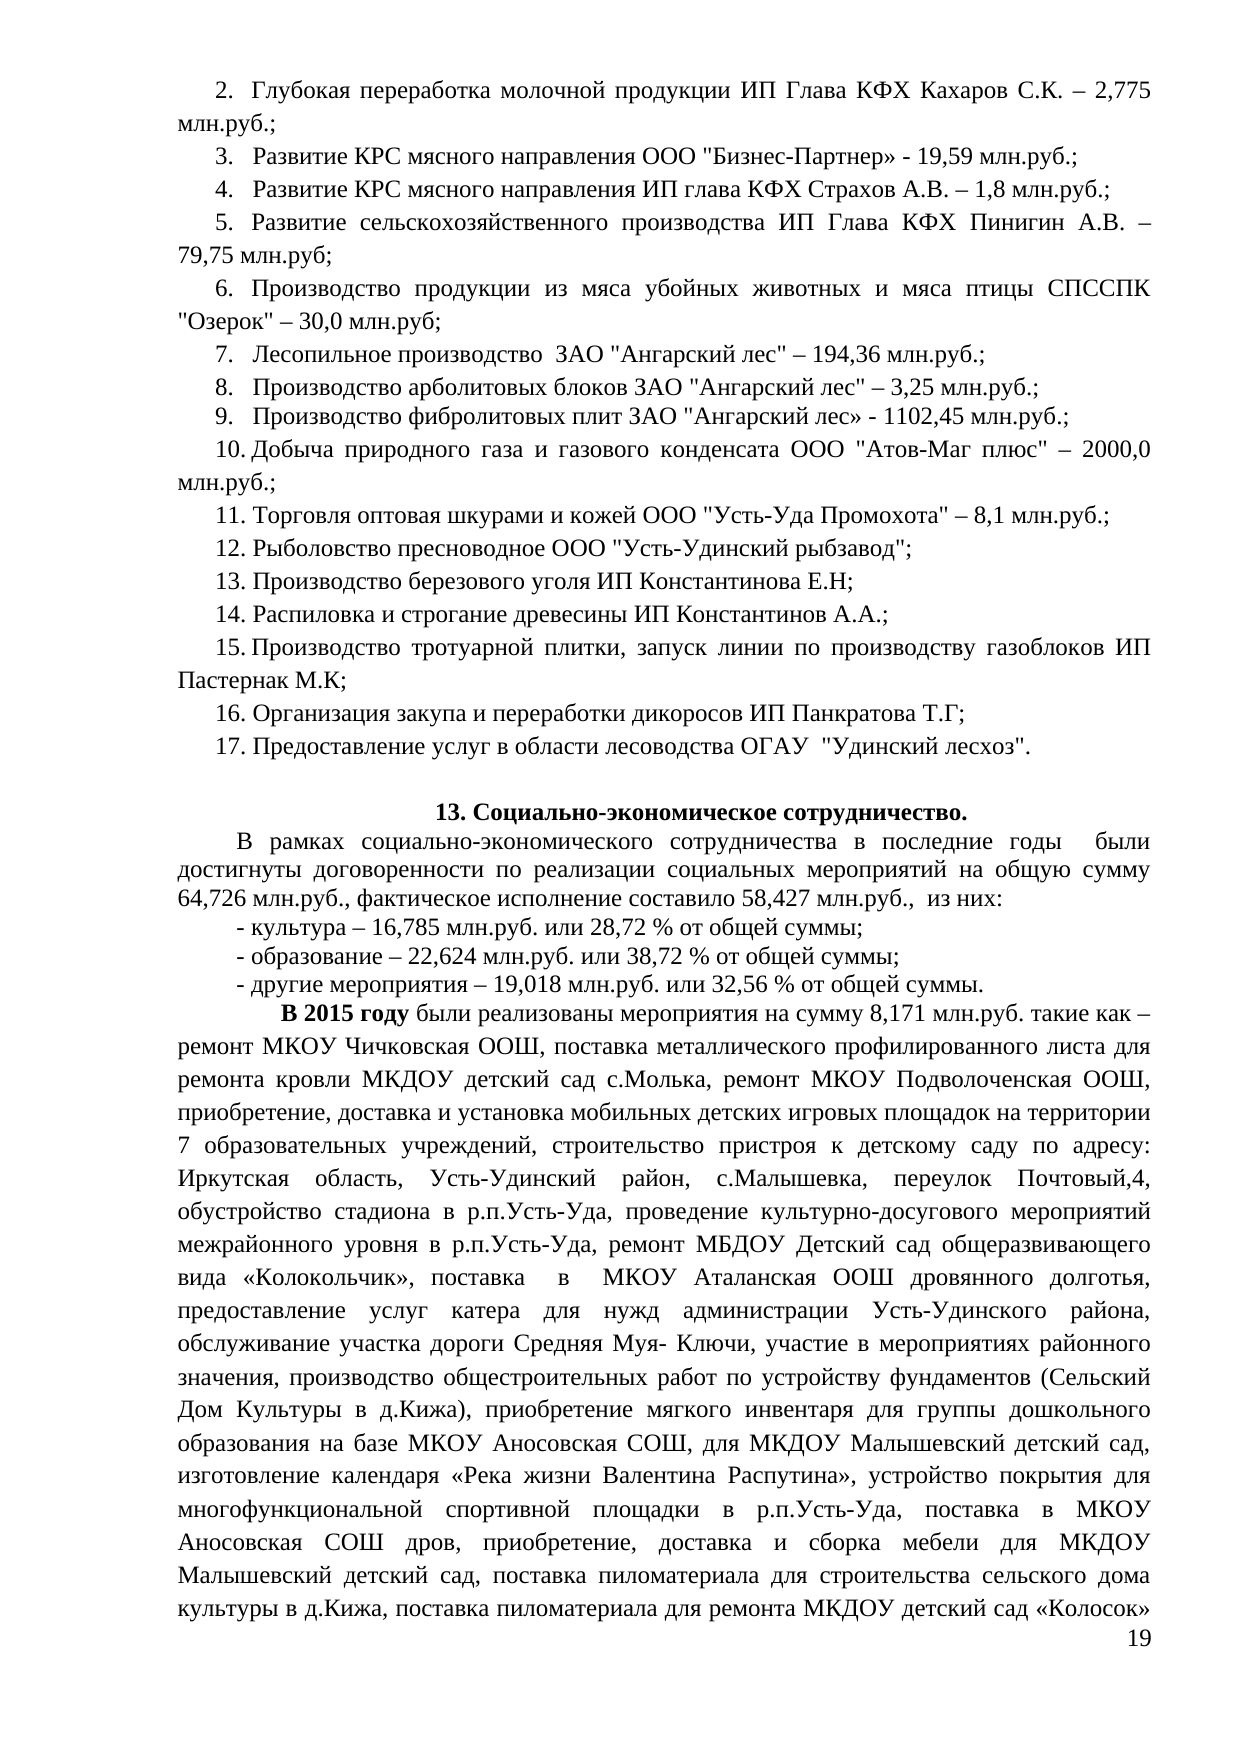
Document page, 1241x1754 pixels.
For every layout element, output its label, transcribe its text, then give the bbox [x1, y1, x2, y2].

list Предоставление услуг в области лесоводства ОГАУ "Удинский лесхоз". [215, 731, 1152, 760]
text - другие мероприятия – 19,018 млн.руб. или 32,56 % от общей суммы. [177, 969, 1152, 998]
list Развитие КРС мясного направления ООО "Бизнес-Партнер» - 19,59 млн.руб.; [215, 141, 1152, 170]
list Торговля оптовая шкурами и кожей ООО "Усть-Уда Промохота" – 8,1 млн.руб.; [215, 500, 1152, 529]
list Развитие КРС мясного направления ИП глава КФХ Страхов А.В. – 1,8 млн.руб.; [215, 174, 1152, 203]
text 13. Социально-экономическое сотрудничество. [177, 797, 1152, 826]
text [177, 998, 1152, 1621]
list Производство арболитовых блоков ЗАО "Ангарский лес" – 3,25 млн.руб.; [215, 372, 1152, 401]
list Организация закупа и переработки дикоросов ИП Панкратова Т.Г; [215, 698, 1152, 727]
list Глубокая переработка молочной продукции ИП Глава КФХ Кахаров С.К. – 2,775 млн.руб.; [177, 75, 1152, 137]
list Производство фибролитовых плит ЗАО "Ангарский лес» - 1102,45 млн.руб.; [215, 401, 1152, 429]
text - образование – 22,624 млн.руб. или 38,72 % от общей суммы; [177, 941, 1152, 969]
list Рыболовство пресноводное ООО "Усть-Удинский рыбзавод"; [215, 533, 1152, 562]
list Производство березового уголя ИП Константинова Е.Н; [215, 566, 1152, 595]
list Развитие сельскохозяйственного производства ИП Глава КФХ Пинигин А.В. – 79,75 млн.руб; [177, 207, 1152, 269]
text В рамках социально-экономического сотрудничества в последние годы были достигнуты договоренности по реализации социальных мероприятий на общую сумму 64,726 млн.руб., фактическое исполнение составило 58,427 млн.руб., из них: [177, 826, 1152, 912]
list Лесопильное производство ЗАО "Ангарский лес" – 194,36 млн.руб.; [215, 339, 1152, 368]
list Производство тротуарной плитки, запуск линии по производству газоблоков ИП Пастернак М.К; [177, 632, 1152, 694]
list Производство продукции из мяса убойных животных и мяса птицы СПССПК "Озерок" – 30,0 млн.руб; [177, 273, 1152, 335]
text - культура – 16,785 млн.руб. или 28,72 % от общей суммы; [177, 912, 1152, 941]
list Добыча природного газа и газового конденсата ООО "Атов-Маг плюс" – 2000,0 млн.руб.; [177, 434, 1152, 496]
list Распиловка и строгание древесины ИП Константинов А.А.; [215, 599, 1152, 628]
